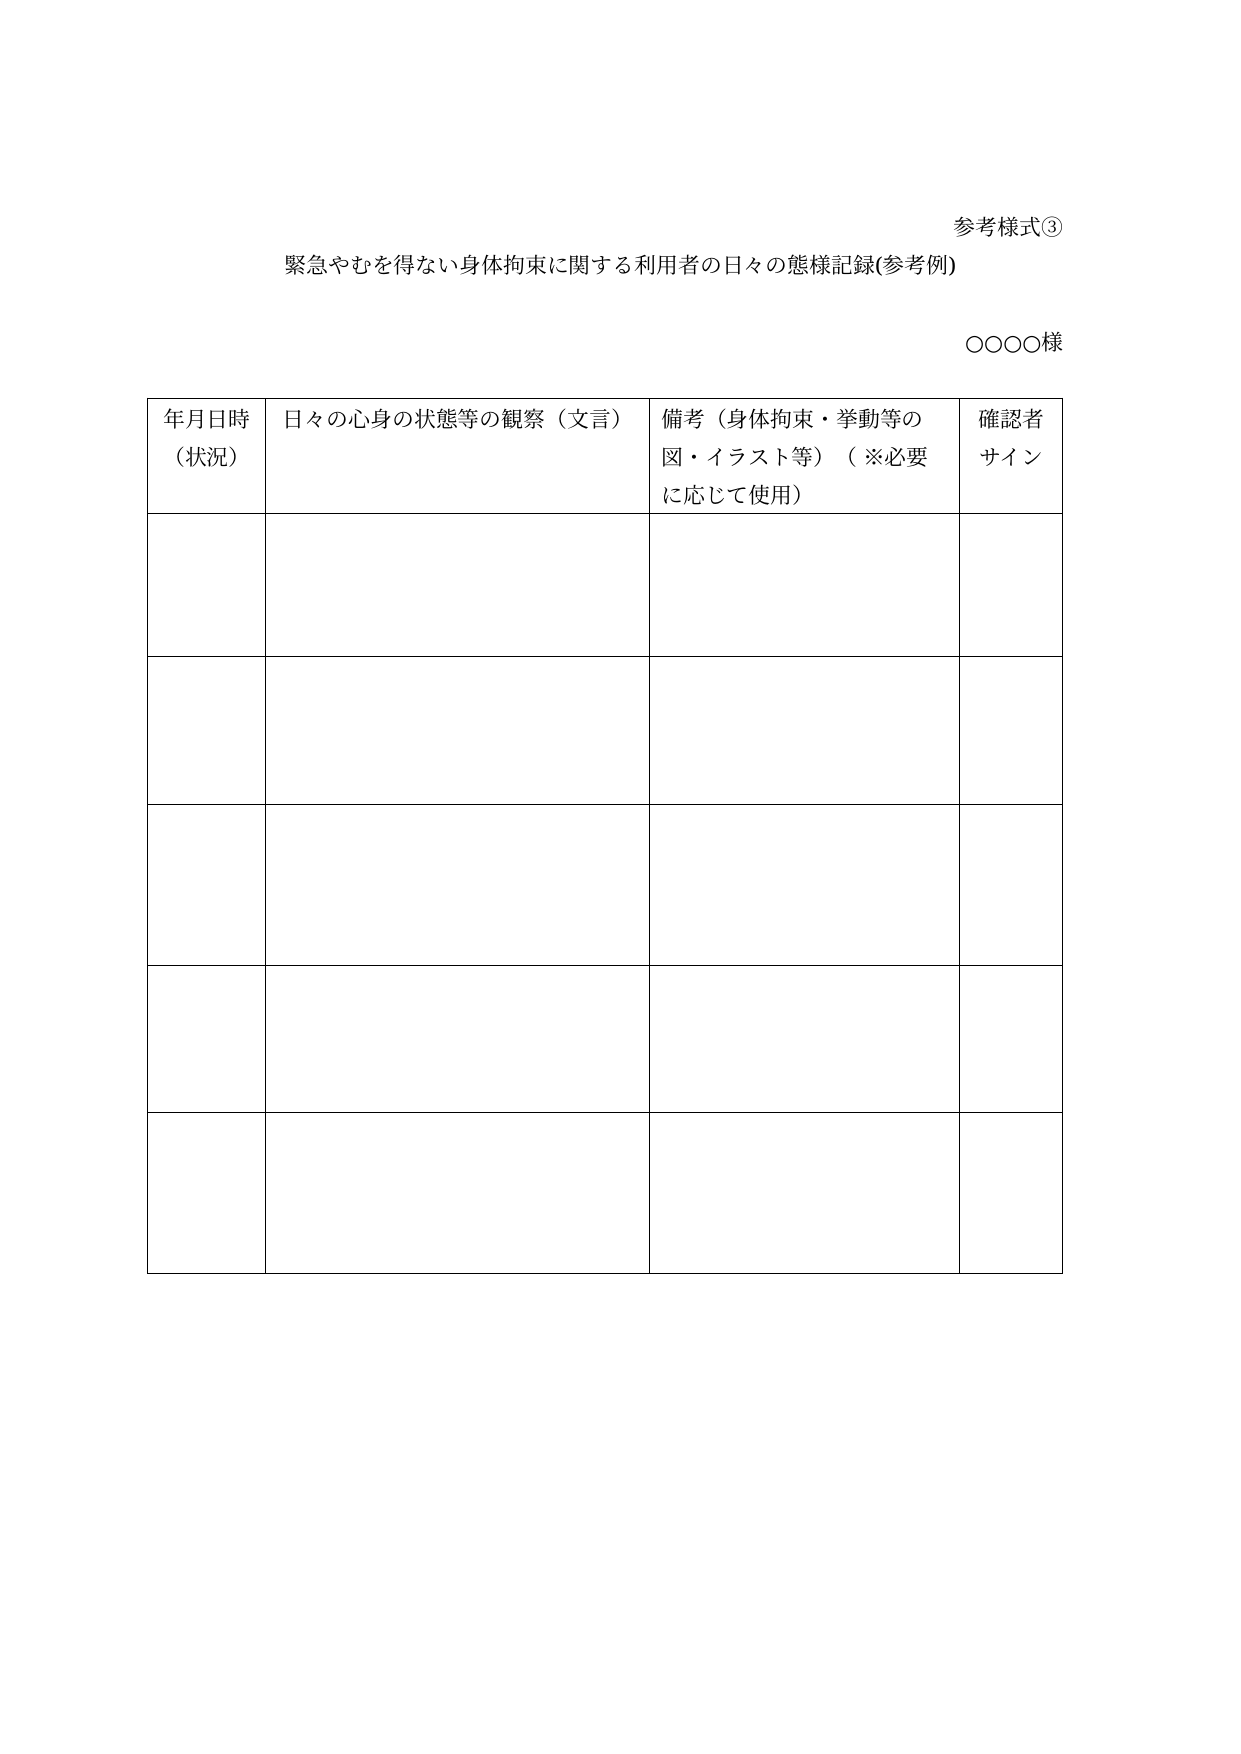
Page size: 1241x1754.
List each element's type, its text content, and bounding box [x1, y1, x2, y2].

table_cell [650, 1113, 959, 1273]
table_cell [148, 805, 265, 965]
table_cell [960, 966, 1062, 1112]
table_cell [148, 966, 265, 1112]
table_cell [650, 805, 959, 965]
table_cell [650, 657, 959, 804]
table_cell [266, 657, 649, 804]
table_cell [266, 966, 649, 1112]
table_header 年月日時（状況） [148, 399, 265, 513]
table_header 日々の心身の状態等の観察（文言） [266, 399, 649, 513]
table_header 確認者サイン [960, 399, 1062, 513]
table_cell [148, 657, 265, 804]
table_cell [960, 514, 1062, 656]
table_cell [266, 805, 649, 965]
text 参考様式③ [177, 207, 1063, 245]
table_cell [266, 514, 649, 656]
table_cell [148, 1113, 265, 1273]
text 緊急やむを得ない身体拘束に関する利用者の日々の態様記録(参考例) [177, 245, 1063, 283]
table_header 備考（身体拘束・挙動等の図・イラスト等）（ ※必要に応じて使用） [650, 399, 959, 513]
table_cell [650, 514, 959, 656]
table_cell [960, 657, 1062, 804]
table_cell [266, 1113, 649, 1273]
table_cell [960, 1113, 1062, 1273]
table_cell [650, 966, 959, 1112]
text ○○○○様 [177, 321, 1063, 359]
table_cell [148, 514, 265, 656]
table_cell [960, 805, 1062, 965]
